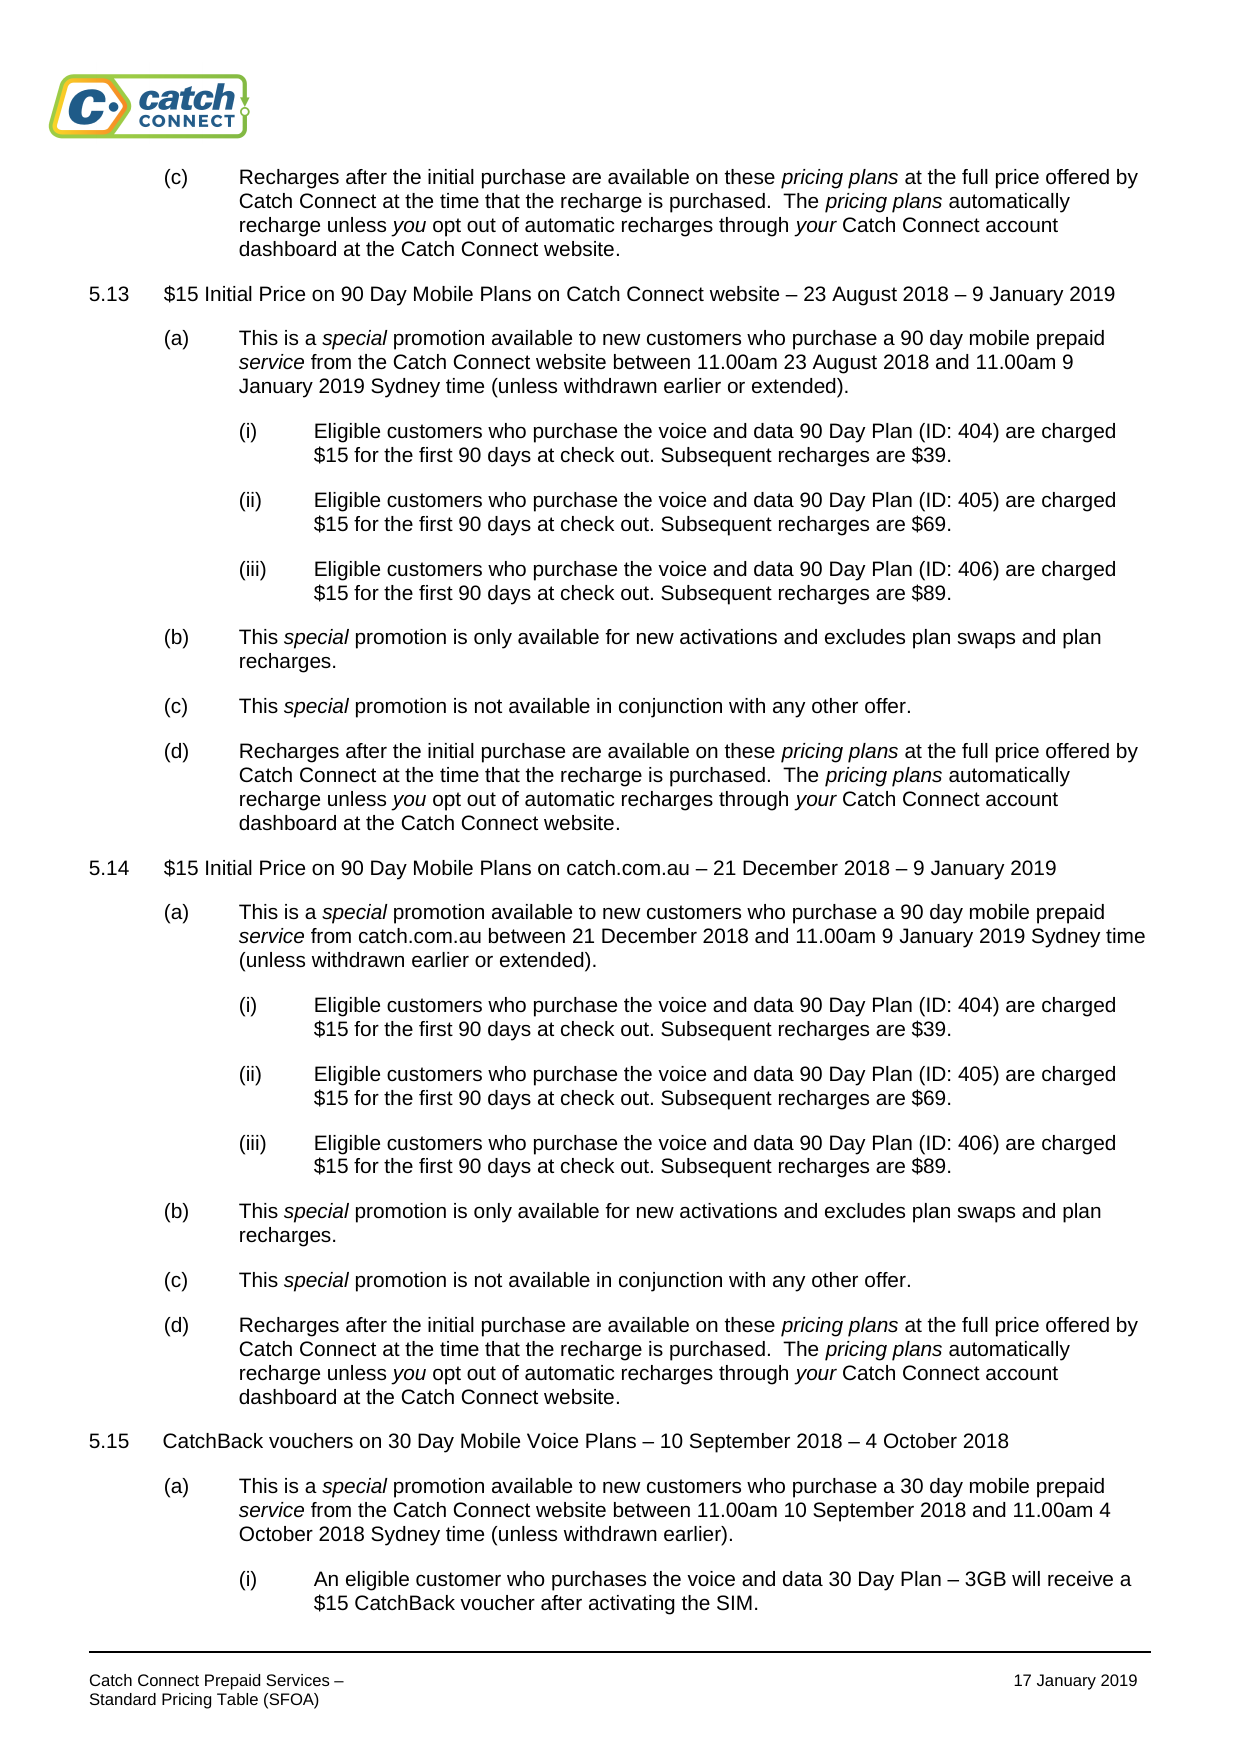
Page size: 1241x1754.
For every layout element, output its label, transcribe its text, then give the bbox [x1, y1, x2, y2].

subtitle This is a special promotion available to new customers who purchase a 30 day mobile prepaid service from the Catch Connect website between 11.00am 10 September 2018 and 11.00am 4 October 2018 Sydney time (unless withdrawn earlier). [164, 1474, 1152, 1546]
subtitle Eligible customers who purchase the voice and data 90 Day Plan (ID: 406) are charged $15 for the first 90 days at check out. Subsequent recharges are $89. [239, 556, 1152, 604]
subtitle $15 Initial Price on 90 Day Mobile Plans on catch.com.au – 21 December 2018 – 9 January 2019 [89, 855, 1152, 879]
subtitle Eligible customers who purchase the voice and data 90 Day Plan (ID: 405) are charged $15 for the first 90 days at check out. Subsequent recharges are $69. [239, 1062, 1152, 1109]
subtitle This special promotion is not available in conjunction with any other offer. [164, 1268, 1152, 1292]
subtitle Eligible customers who purchase the voice and data 90 Day Plan (ID: 404) are charged $15 for the first 90 days at check out. Subsequent recharges are $39. [239, 419, 1152, 467]
subtitle CatchBack vouchers on 30 Day Mobile Voice Plans – 10 September 2018 – 4 October 2018 [89, 1429, 1152, 1453]
subtitle Eligible customers who purchase the voice and data 90 Day Plan (ID: 405) are charged $15 for the first 90 days at check out. Subsequent recharges are $69. [239, 488, 1152, 536]
subtitle This is a special promotion available to new customers who purchase a 90 day mobile prepaid service from catch.com.au between 21 December 2018 and 11.00am 9 January 2019 Sydney time (unless withdrawn earlier or extended). [164, 900, 1152, 972]
subtitle This is a special promotion available to new customers who purchase a 90 day mobile prepaid service from the Catch Connect website between 11.00am 23 August 2018 and 11.00am 9 January 2019 Sydney time (unless withdrawn earlier or extended). [164, 326, 1152, 398]
subtitle Recharges after the initial purchase are available on these pricing plans at the full price offered by Catch Connect at the time that the recharge is purchased. The pricing plans automatically recharge unless you opt out of automatic recharges through your Catch Connect account dashboard at the Catch Connect website. [164, 739, 1152, 834]
subtitle Eligible customers who purchase the voice and data 90 Day Plan (ID: 404) are charged $15 for the first 90 days at check out. Subsequent recharges are $39. [239, 993, 1152, 1041]
subtitle This special promotion is not available in conjunction with any other offer. [164, 694, 1152, 718]
subtitle An eligible customer who purchases the voice and data 30 Day Plan – 3GB will receive a $15 CatchBack voucher after activating the SIM. [239, 1567, 1152, 1615]
subtitle $15 Initial Price on 90 Day Mobile Plans on Catch Connect website – 23 August 2018 – 9 January 2019 [89, 281, 1152, 305]
subtitle Recharges after the initial purchase are available on these pricing plans at the full price offered by Catch Connect at the time that the recharge is purchased. The pricing plans automatically recharge unless you opt out of automatic recharges through your Catch Connect account dashboard at the Catch Connect website. [164, 165, 1152, 261]
subtitle Recharges after the initial purchase are available on these pricing plans at the full price offered by Catch Connect at the time that the recharge is purchased. The pricing plans automatically recharge unless you opt out of automatic recharges through your Catch Connect account dashboard at the Catch Connect website. [164, 1313, 1152, 1408]
subtitle This special promotion is only available for new activations and excludes plan swaps and plan recharges. [164, 625, 1152, 673]
picture [44, 62, 251, 144]
subtitle This special promotion is only available for new activations and excludes plan swaps and plan recharges. [164, 1199, 1152, 1247]
subtitle Eligible customers who purchase the voice and data 90 Day Plan (ID: 406) are charged $15 for the first 90 days at check out. Subsequent recharges are $89. [239, 1130, 1152, 1178]
